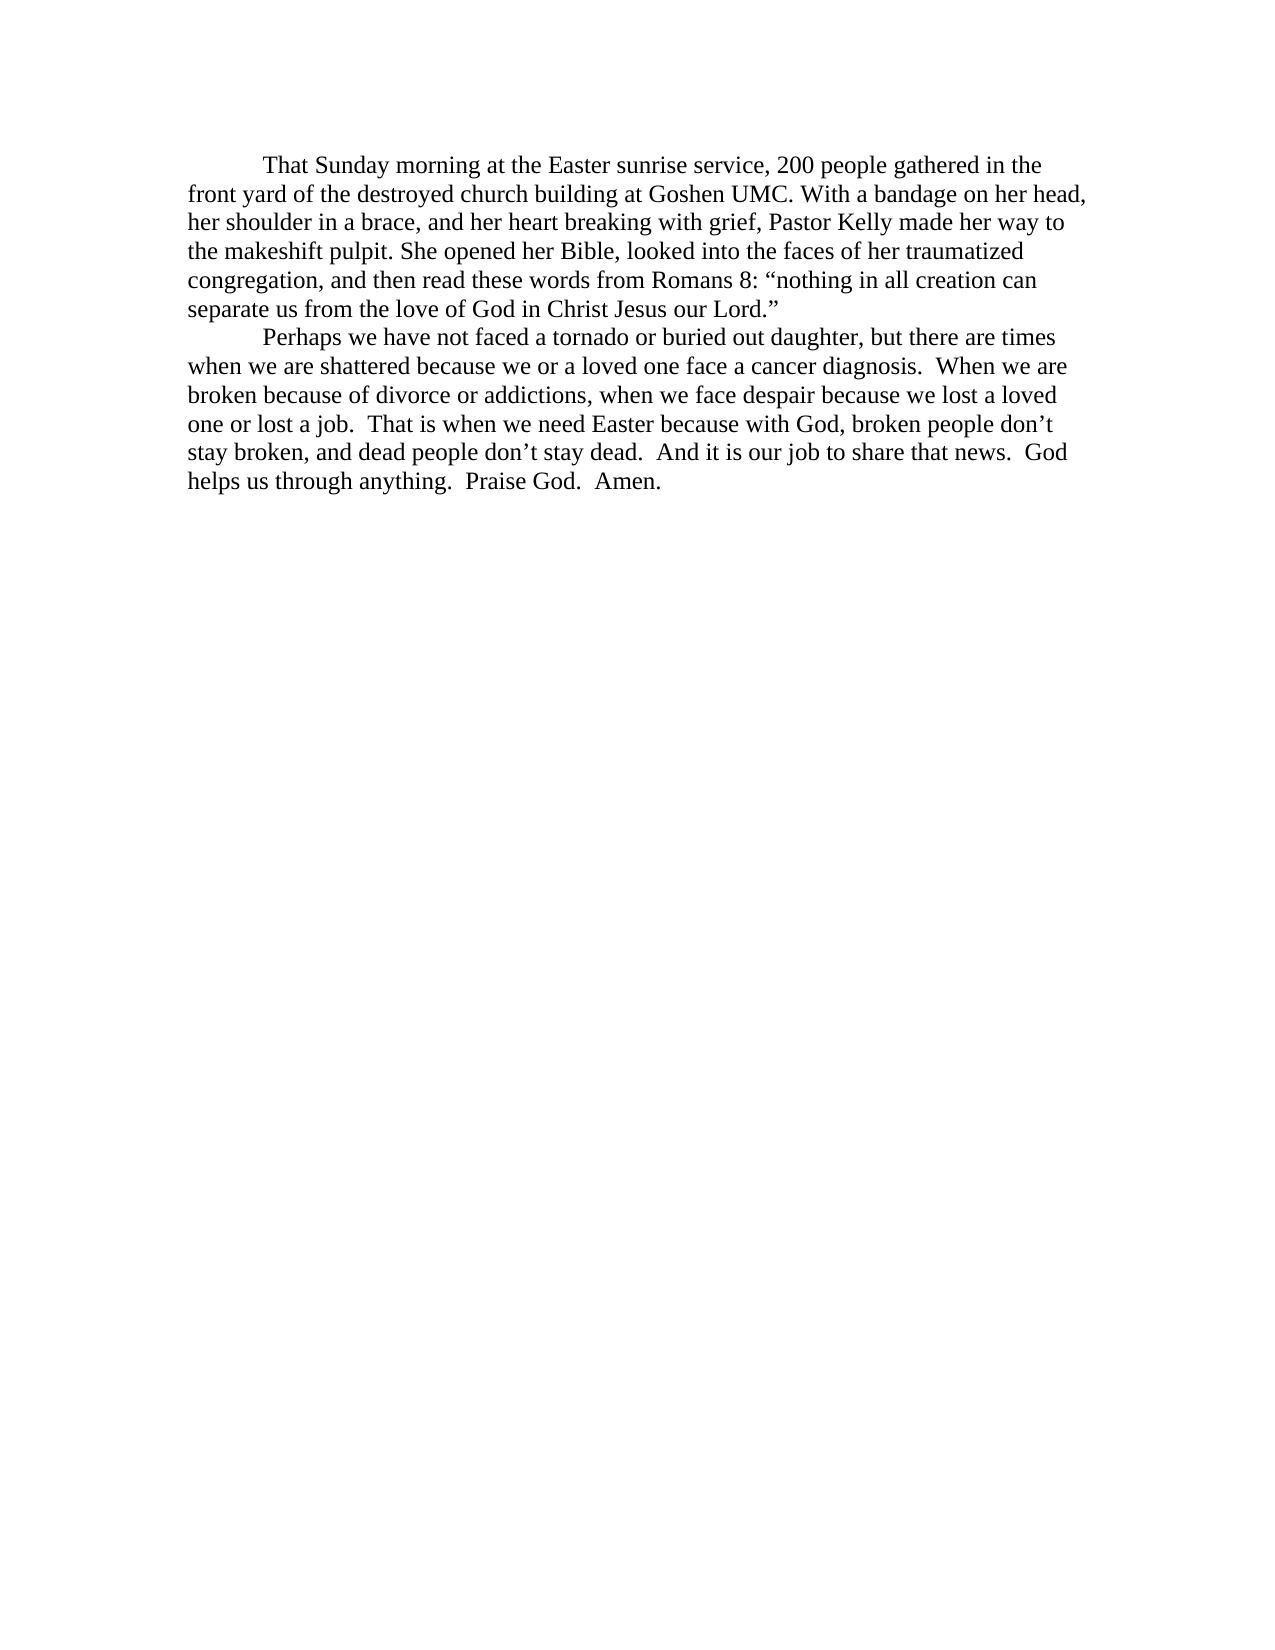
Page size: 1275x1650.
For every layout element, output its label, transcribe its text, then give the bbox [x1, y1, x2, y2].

text That Sunday morning at the Easter sunrise service, 200 people gathered in the front yard of the destroyed church building at Goshen UMC. With a bandage on her head, her shoulder in a brace, and her heart breaking with grief, Pastor Kelly made her way to the makeshift pulpit. She opened her Bible, looked into the faces of her traumatized congregation, and then read these words from Romans 8: “nothing in all creation can separate us from the love of God in Christ Jesus our Lord.” [187, 150, 1087, 322]
text Perhaps we have not faced a tornado or buried out daughter, but there are times when we are shattered because we or a loved one face a cancer diagnosis. When we are broken because of divorce or addictions, when we face despair because we lost a loved one or lost a job. That is when we need Easter because with God, broken people don’t stay broken, and dead people don’t stay dead. And it is our job to share that news. God helps us through anything. Praise God. Amen. [187, 322, 1087, 495]
